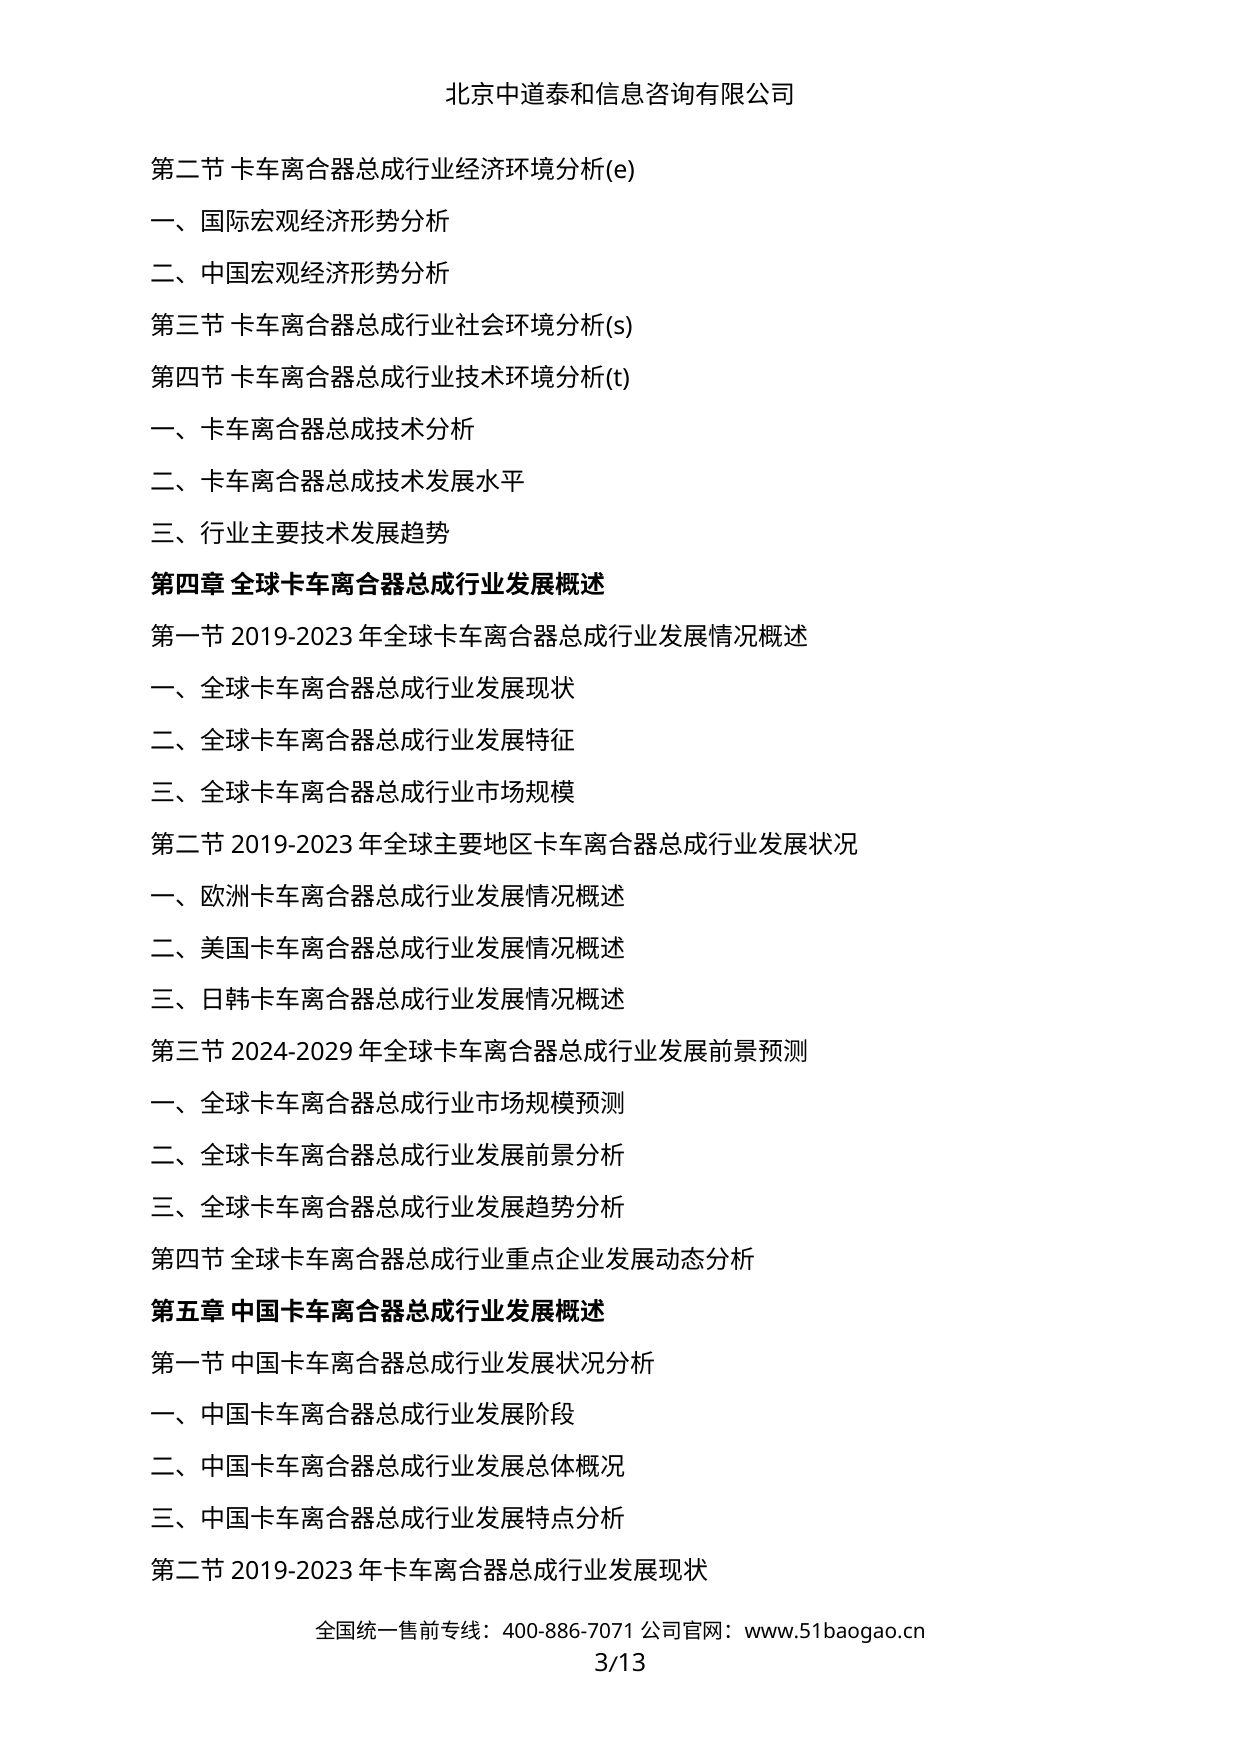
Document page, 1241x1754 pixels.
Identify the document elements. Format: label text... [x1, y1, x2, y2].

text 一、全球卡车离合器总成行业发展现状 [150, 669, 1090, 705]
text 一、欧洲卡车离合器总成行业发展情况概述 [150, 876, 1090, 912]
text 一、卡车离合器总成技术分析 [150, 409, 1090, 446]
text 第二节 2019-2023年卡车离合器总成行业发展现状 [150, 1551, 1090, 1587]
text 二、中国宏观经济形势分析 [150, 254, 1090, 290]
text 二、卡车离合器总成技术发展水平 [150, 461, 1090, 497]
text 第五章 中国卡车离合器总成行业发展概述 [150, 1291, 1090, 1327]
text 第二节 卡车离合器总成行业经济环境分析(e) [150, 150, 1090, 186]
text 第四章 全球卡车离合器总成行业发展概述 [150, 565, 1090, 601]
text 二、全球卡车离合器总成行业发展特征 [150, 721, 1090, 757]
text 三、日韩卡车离合器总成行业发展情况概述 [150, 980, 1090, 1016]
text 第三节 2024-2029年全球卡车离合器总成行业发展前景预测 [150, 1032, 1090, 1068]
text 三、全球卡车离合器总成行业发展趋势分析 [150, 1187, 1090, 1224]
text 第四节 全球卡车离合器总成行业重点企业发展动态分析 [150, 1239, 1090, 1276]
text 第一节 2019-2023年全球卡车离合器总成行业发展情况概述 [150, 617, 1090, 653]
text 三、中国卡车离合器总成行业发展特点分析 [150, 1499, 1090, 1535]
text 一、中国卡车离合器总成行业发展阶段 [150, 1395, 1090, 1431]
text 第三节 卡车离合器总成行业社会环境分析(s) [150, 306, 1090, 342]
text 二、美国卡车离合器总成行业发展情况概述 [150, 928, 1090, 964]
text 一、全球卡车离合器总成行业市场规模预测 [150, 1084, 1090, 1120]
text 第一节 中国卡车离合器总成行业发展状况分析 [150, 1343, 1090, 1379]
text 三、全球卡车离合器总成行业市场规模 [150, 772, 1090, 809]
text 三、行业主要技术发展趋势 [150, 513, 1090, 549]
text 二、中国卡车离合器总成行业发展总体概况 [150, 1447, 1090, 1483]
text 第二节 2019-2023年全球主要地区卡车离合器总成行业发展状况 [150, 824, 1090, 861]
text 一、国际宏观经济形势分析 [150, 202, 1090, 238]
text 第四节 卡车离合器总成行业技术环境分析(t) [150, 357, 1090, 394]
text 二、全球卡车离合器总成行业发展前景分析 [150, 1136, 1090, 1172]
